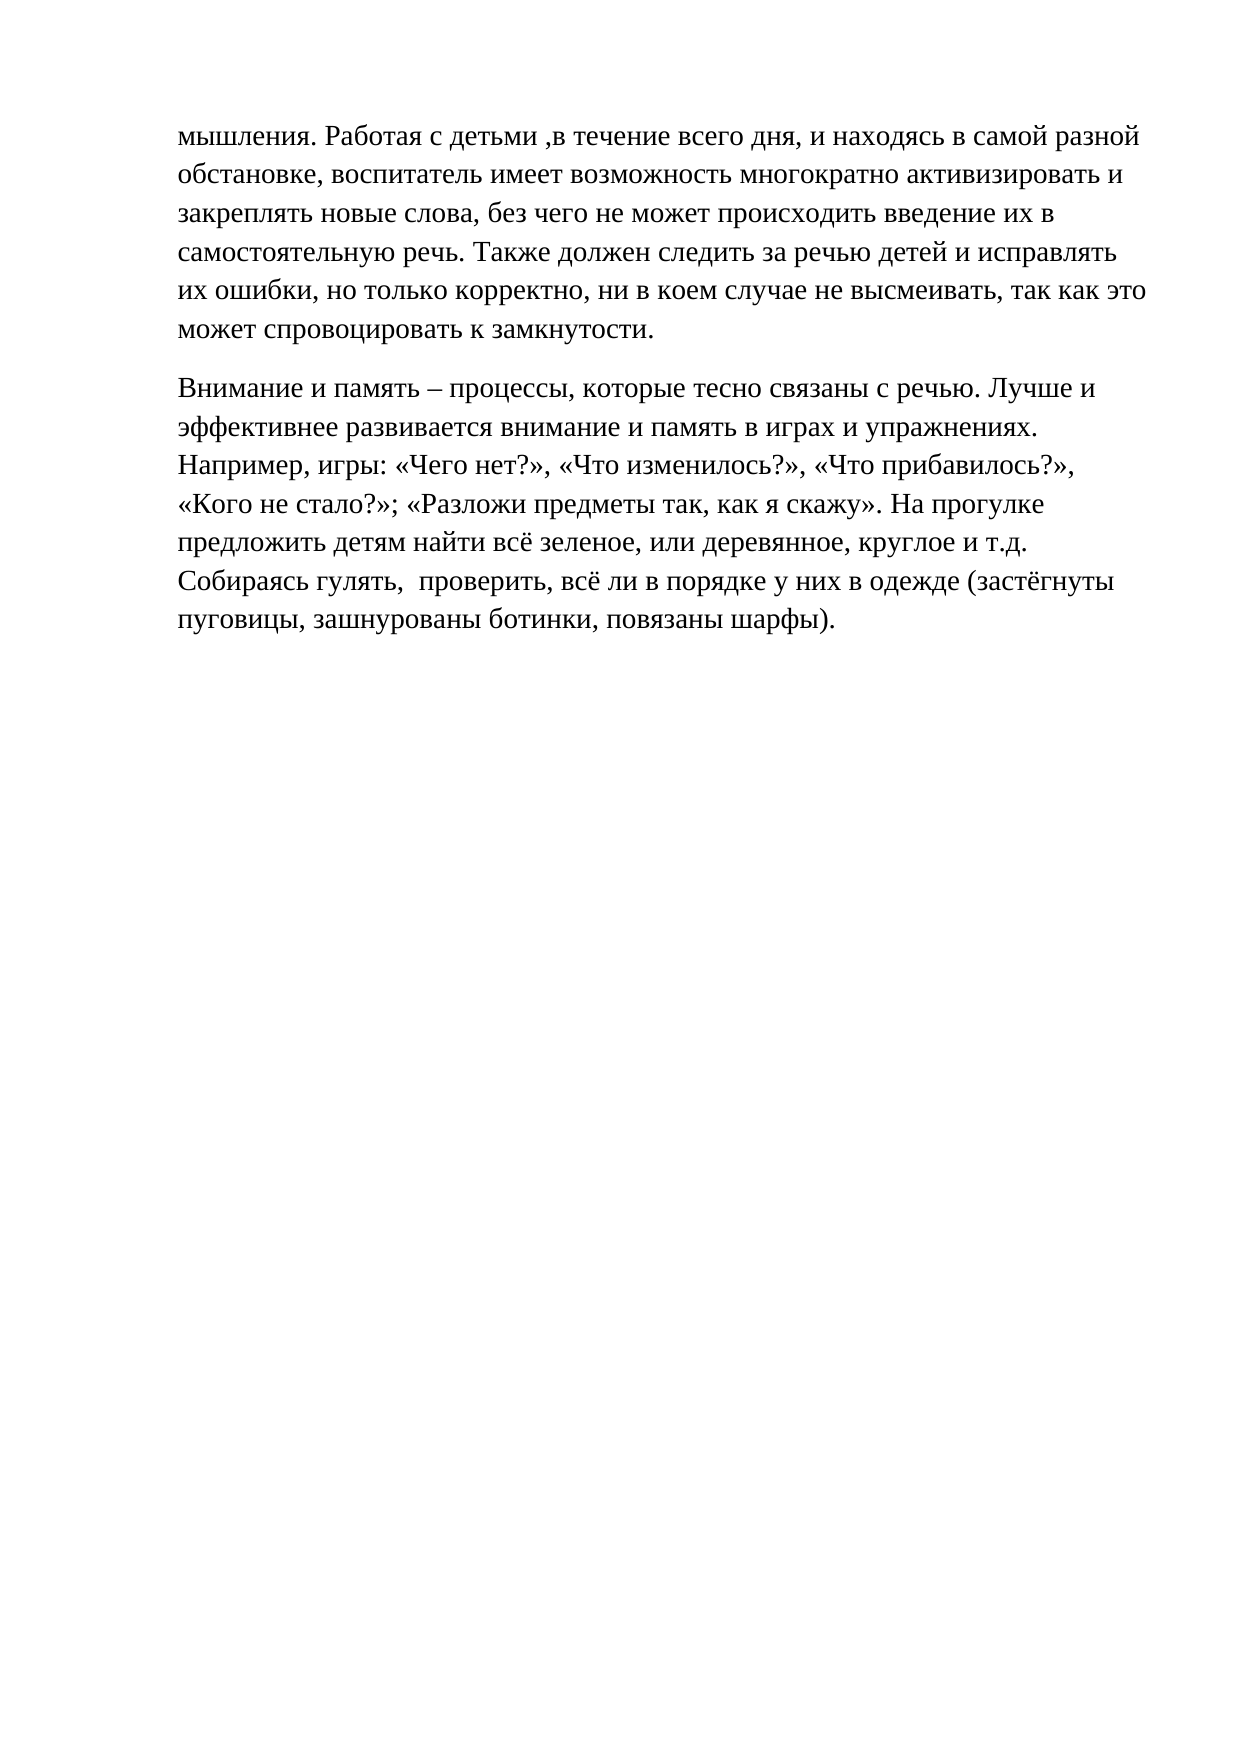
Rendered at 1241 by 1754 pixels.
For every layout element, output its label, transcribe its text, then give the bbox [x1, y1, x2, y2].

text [177, 118, 1152, 344]
text Внимание и память – процессы, которые тесно связаны с речью. Лучше и эффективнее развивается внимание и память в играх и упражнениях. Например, игры: «Чего нет?», «Что изменилось?», «Что прибавилось?», «Кого не стало?»; «Разложи предметы так, как я скажу». На прогулке предложить детям найти всё зеленое, или деревянное, круглое и т.д. Собираясь гулять, проверить, всё ли в порядке у них в одежде (застёгнуты пуговицы, зашнурованы ботинки, повязаны шарфы). [177, 370, 1152, 635]
